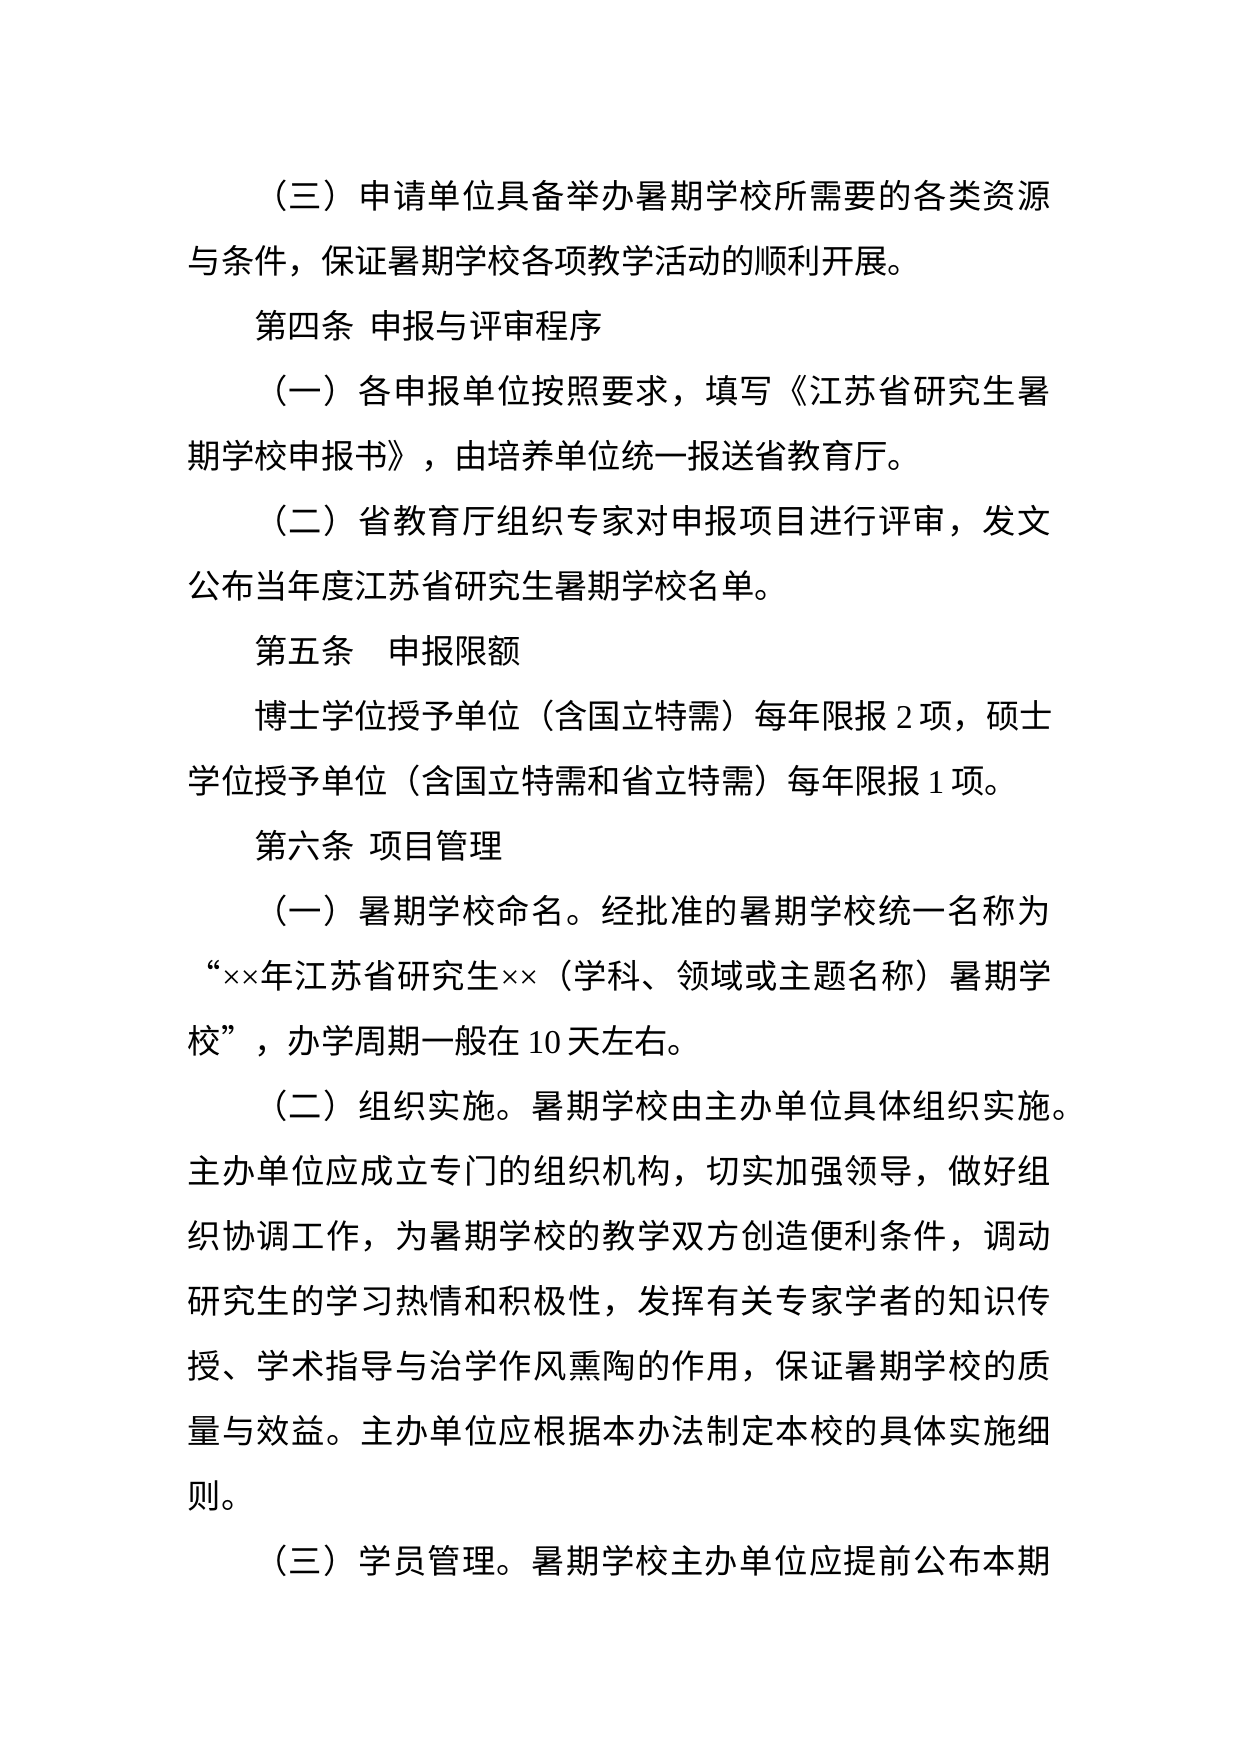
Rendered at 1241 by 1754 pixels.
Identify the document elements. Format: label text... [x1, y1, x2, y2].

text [187, 1527, 1053, 1592]
text （一）各申报单位按照要求，填写《江苏省研究生暑期学校申报书》，由培养单位统一报送省教育厅。 [187, 357, 1053, 487]
text （一）暑期学校命名。经批准的暑期学校统一名称为“××年江苏省研究生××（学科、领域或主题名称）暑期学校”，办学周期一般在10天左右。 [187, 877, 1053, 1072]
text 第五条 申报限额 [187, 617, 1053, 682]
text （二）组织实施。暑期学校由主办单位具体组织实施。主办单位应成立专门的组织机构，切实加强领导，做好组织协调工作，为暑期学校的教学双方创造便利条件，调动研究生的学习热情和积极性，发挥有关专家学者的知识传授、学术指导与治学作风熏陶的作用，保证暑期学校的质量与效益。主办单位应根据本办法制定本校的具体实施细则。 [187, 1072, 1053, 1527]
text （三）申请单位具备举办暑期学校所需要的各类资源与条件，保证暑期学校各项教学活动的顺利开展。 [187, 162, 1053, 292]
text 第六条 项目管理 [187, 812, 1053, 877]
text 博士学位授予单位（含国立特需）每年限报2项，硕士学位授予单位（含国立特需和省立特需）每年限报1项。 [187, 682, 1053, 812]
text （二）省教育厅组织专家对申报项目进行评审，发文公布当年度江苏省研究生暑期学校名单。 [187, 487, 1053, 617]
text 第四条 申报与评审程序 [187, 292, 1053, 357]
